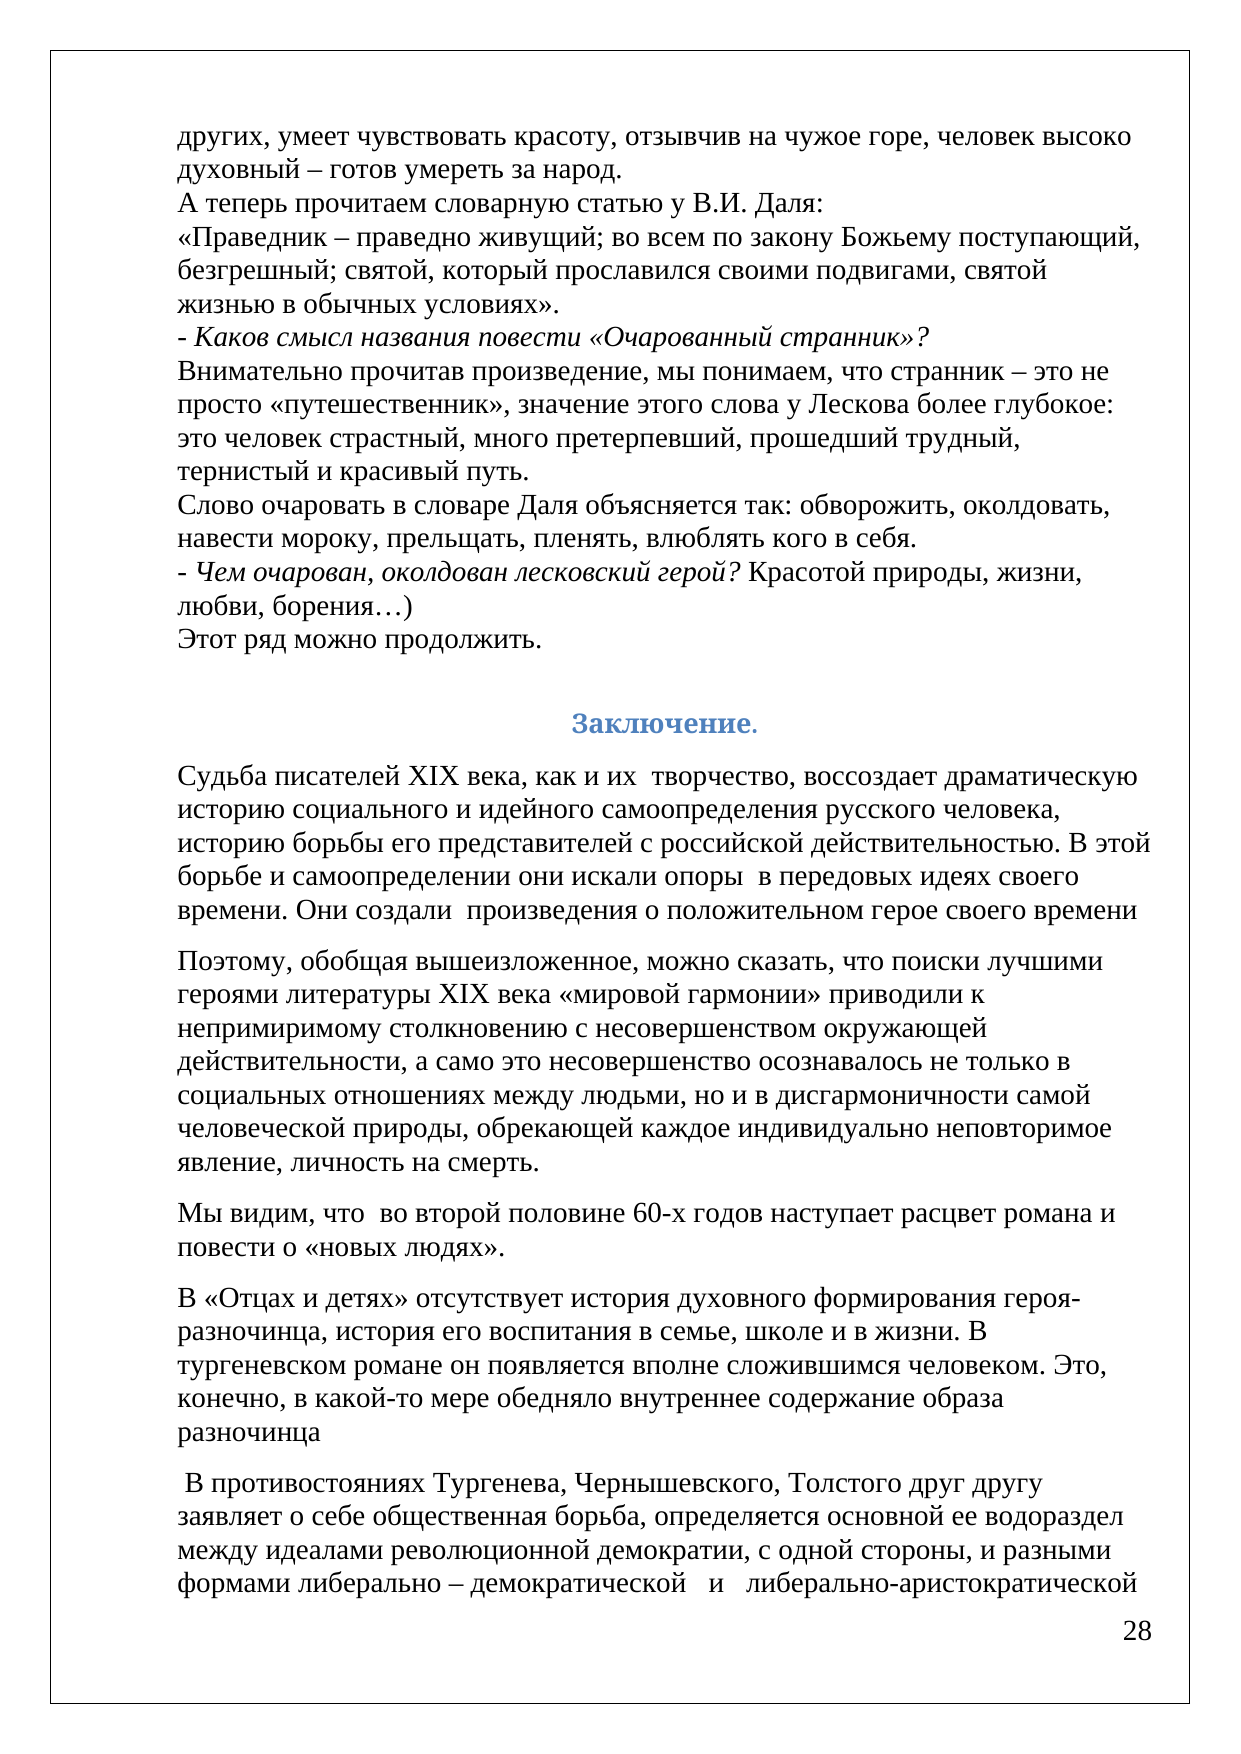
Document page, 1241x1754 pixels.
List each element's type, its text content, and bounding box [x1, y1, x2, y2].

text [177, 118, 1152, 185]
text Мы видим, что во второй половине 60-х годов наступает расцвет романа и повести о «новых людях». [177, 1195, 1152, 1262]
text Судьба писателей XIX века, как и их творчество, воссоздает драматическую историю социального и идейного самоопределения русского человека, историю борьбы его представителей с российской действительностью. В этой борьбе и самоопределении они искали опоры в передовых идеях своего времени. Они создали произведения о положительном герое своего времени [177, 758, 1152, 925]
text - Чем очарован, околдован лесковский герой? Красотой природы, жизни, любви, борения…) [177, 554, 1152, 621]
text - Каков смысл названия повести «Очарованный странник»? [177, 319, 1152, 353]
text Внимательно прочитав произведение, мы понимаем, что странник – это не просто «путешественник», значение этого слова у Лескова более глубокое: это человек страстный, много претерпевший, прошедший трудный, тернистый и красивый путь. [177, 353, 1152, 487]
text А теперь прочитаем словарную статью у В.И. Даля: [177, 185, 1152, 219]
text В «Отцах и детях» отсутствует история духовного формирования героя-разночинца, история его воспитания в семье, школе и в жизни. В тургеневском романе он появляется вполне сложившимся человеком. Это, конечно, в какой-то мере обедняло внутреннее содержание образа разночинца [177, 1280, 1152, 1447]
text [177, 1465, 1152, 1599]
text Этот ряд можно продолжить. [177, 621, 1152, 655]
text Слово очаровать в словаре Даля объясняется так: обворожить, околдовать, навести мороку, прельщать, пленять, влюблять кого в себя. [177, 487, 1152, 554]
text Поэтому, обобщая вышеизложенное, можно сказать, что поиски лучшими героями литературы XIX века «мировой гармонии» приводили к непримиримому столкновению с несовершенством окружающей действительности, а само это несовершенство осознавалось не только в социальных отношениях между людьми, но и в дисгармоничности самой человеческой природы, обрекающей каждое индивидуально неповторимое явление, личность на смерть. [177, 943, 1152, 1178]
text «Праведник – праведно живущий; во всем по закону Божьему поступающий, безгрешный; святой, который прославился своими подвигами, святой жизнью в обычных условиях». [177, 219, 1152, 319]
subtitle Заключение. [177, 709, 1152, 740]
